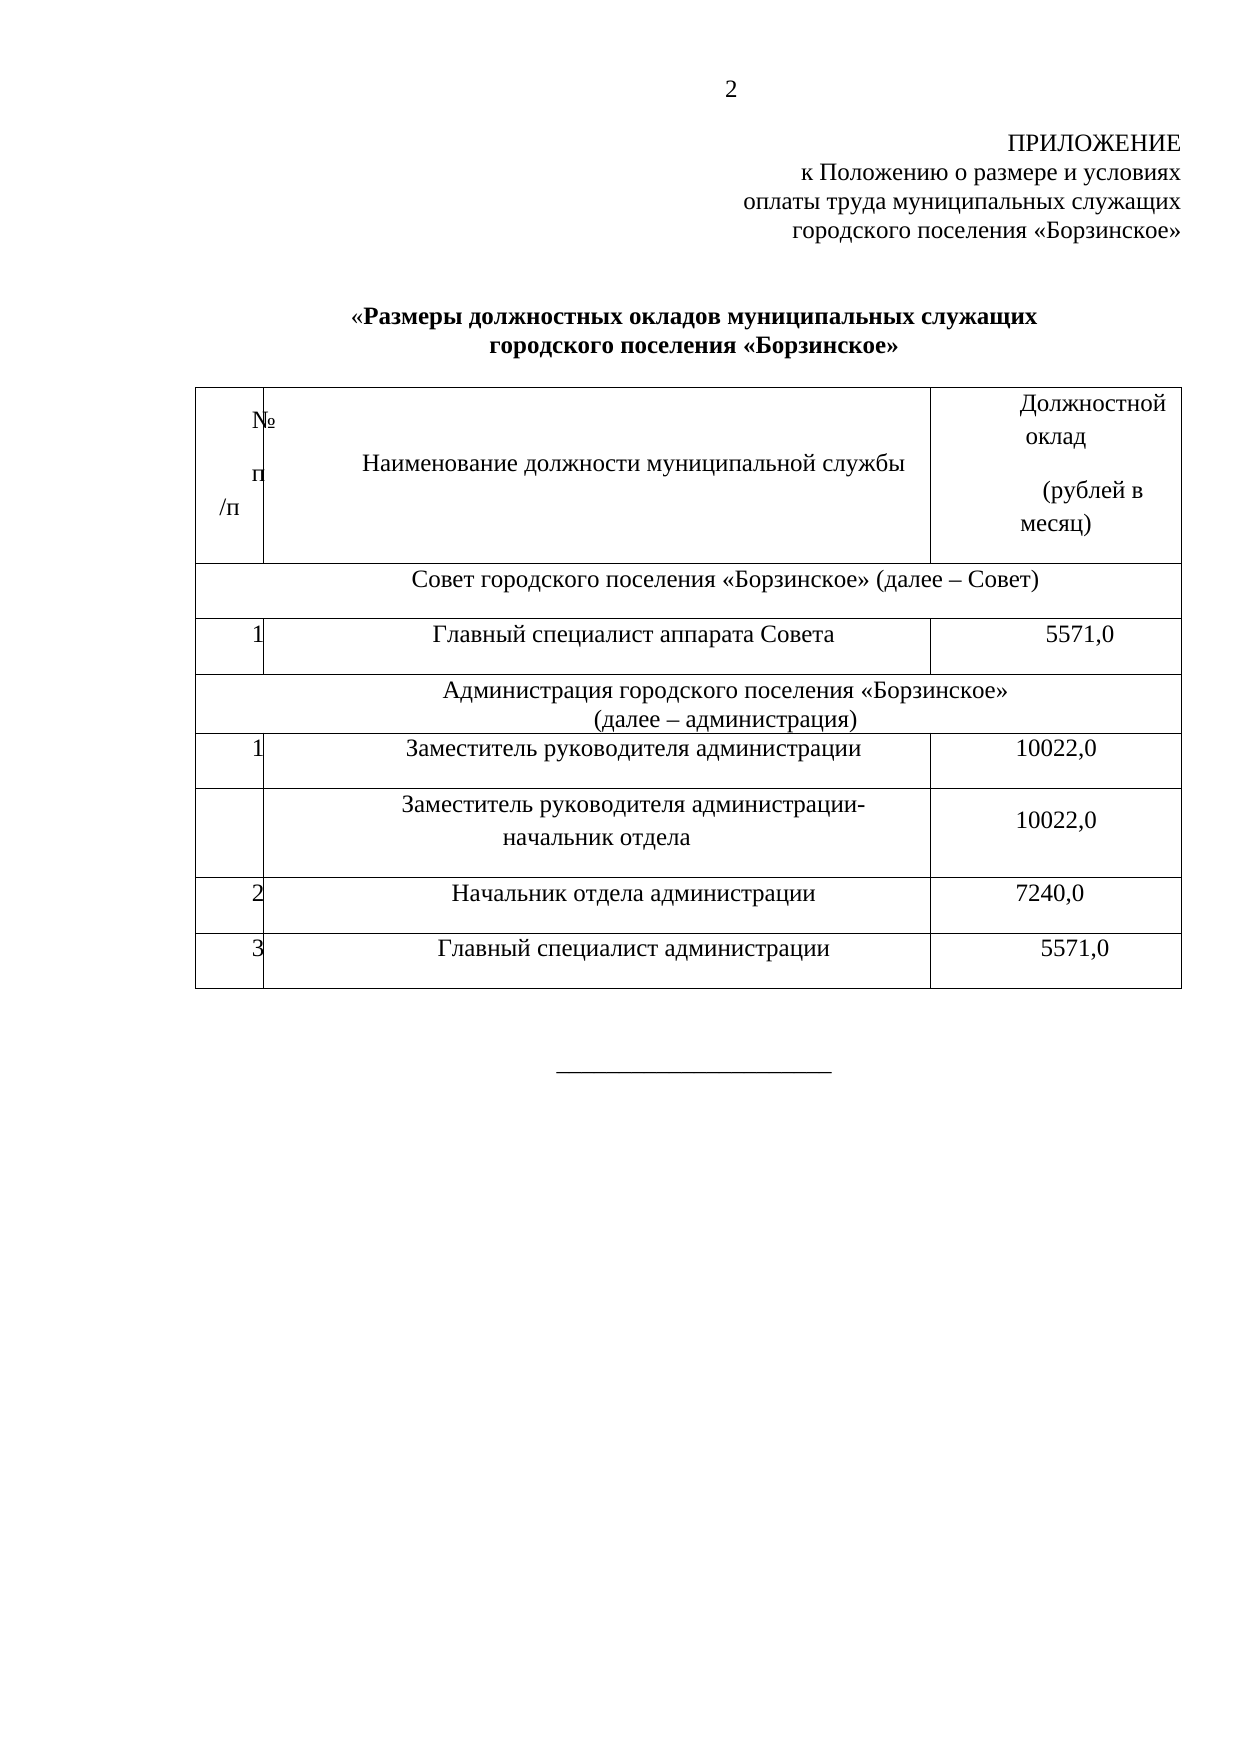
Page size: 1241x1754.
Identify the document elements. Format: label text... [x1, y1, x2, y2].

table_cell 1 [196, 619, 263, 674]
text городского поселения «Борзинское» [207, 330, 1181, 358]
table_cell [196, 789, 263, 877]
table_cell 3 [196, 934, 263, 988]
text «Размеры должностных окладов муниципальных служащих [207, 301, 1181, 330]
table_header Должностной оклад (рублей в месяц) [931, 388, 1181, 563]
table_cell 5571,0 [931, 619, 1181, 674]
table_cell 5571,0 [931, 934, 1181, 988]
table_cell 1 [196, 734, 263, 788]
table_cell Совет городского поселения «Борзинское» (далее – Совет) [196, 564, 1181, 618]
table_header № п/п [196, 388, 263, 563]
table_cell Администрация городского поселения «Борзинское» (далее – администрация) [196, 675, 1181, 732]
table_header Наименование должности муниципальной службы [264, 388, 930, 563]
table_cell 10022,0 [931, 734, 1181, 788]
text к Положению о размере и условиях оплаты труда муниципальных служащих городского поселения «Борзинское» [738, 157, 1181, 243]
table_cell Главный специалист аппарата Совета [264, 619, 930, 674]
table_cell Заместитель руководителя администрации [264, 734, 930, 788]
text ПРИЛОЖЕНИЕ [207, 128, 1181, 157]
table_cell 7240,0 [931, 878, 1181, 932]
table_cell Начальник отдела администрации [264, 878, 930, 932]
table_cell Главный специалист администрации [264, 934, 930, 988]
table_cell 2 [196, 878, 263, 932]
table_cell Заместитель руководителя администрации-начальник отдела [264, 789, 930, 877]
text ______________________ [207, 1047, 1181, 1075]
table_cell 10022,0 [931, 789, 1181, 877]
